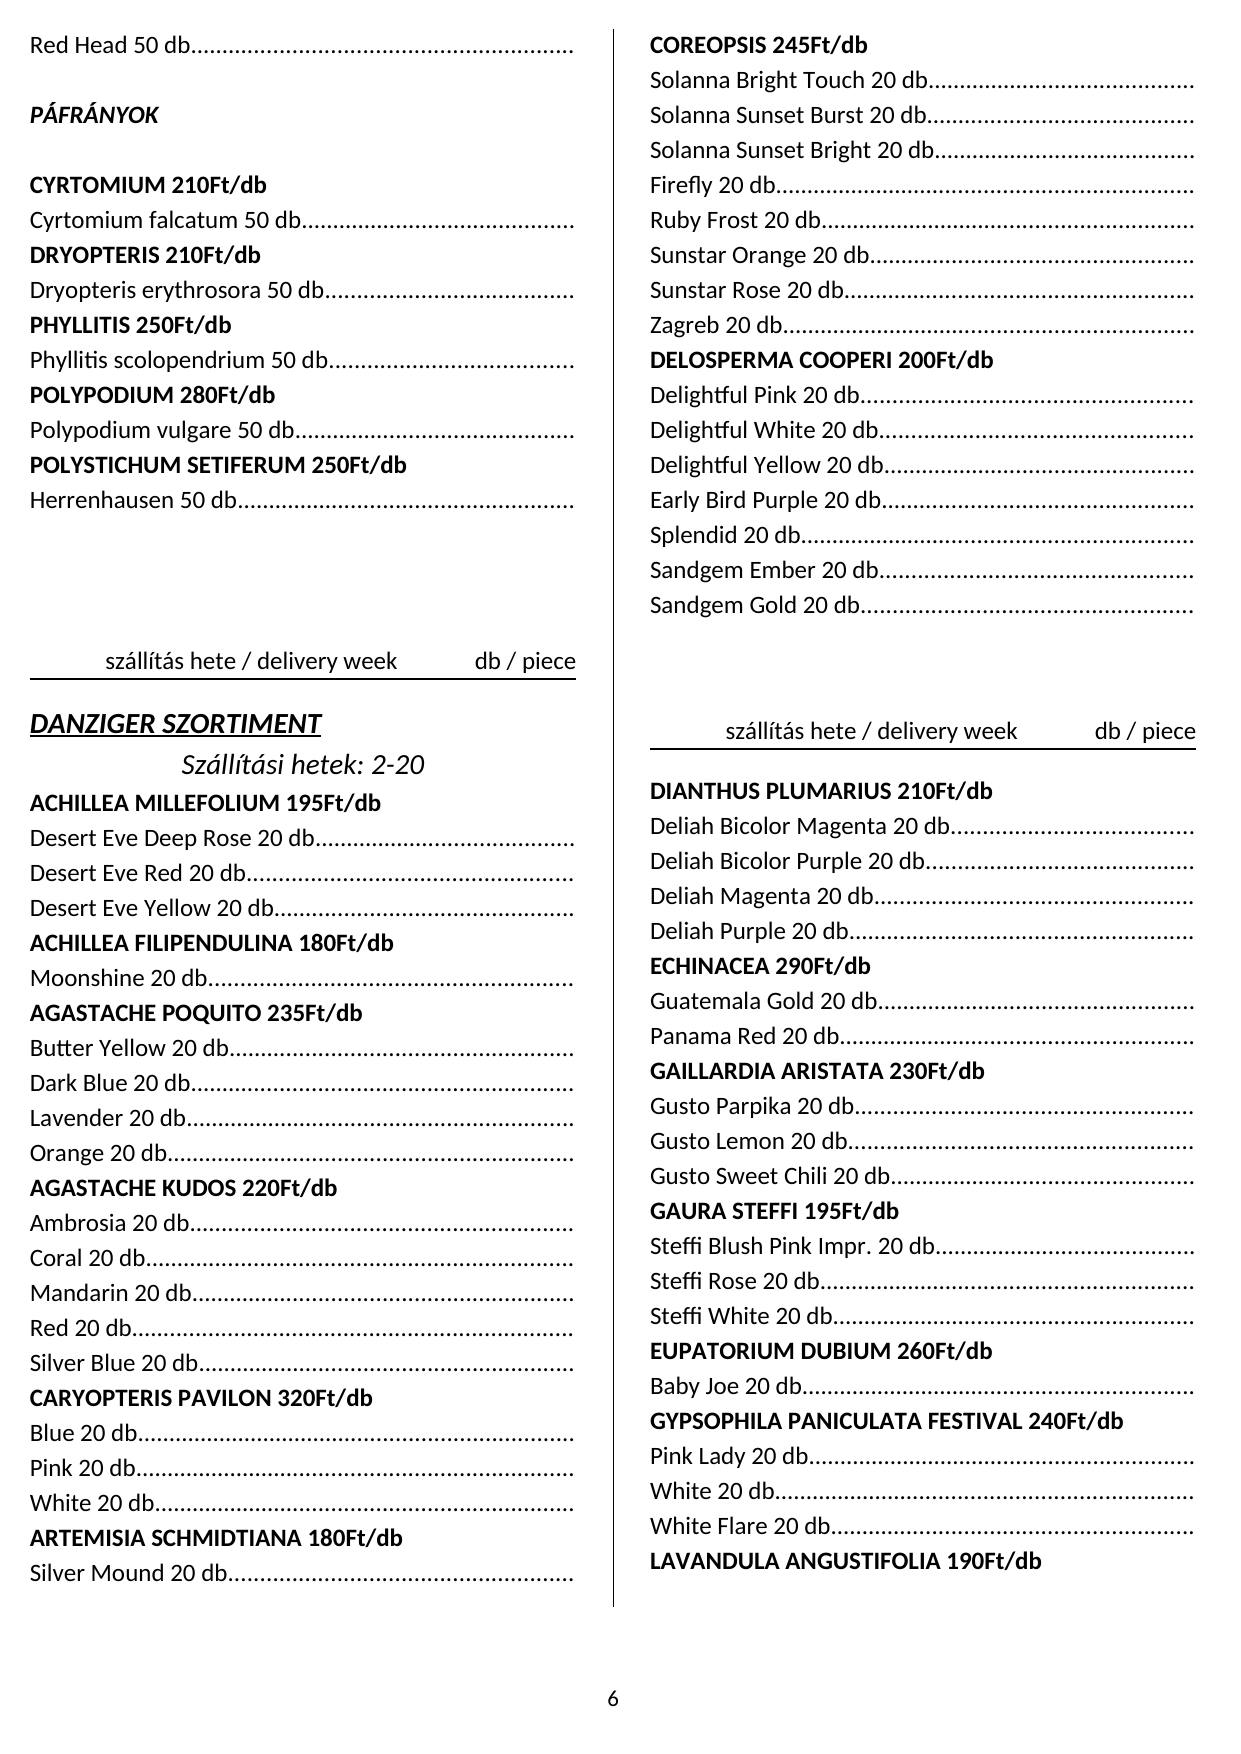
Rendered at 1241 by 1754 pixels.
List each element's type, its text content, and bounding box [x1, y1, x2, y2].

text Sunstar Rose 20 db [650, 274, 1196, 305]
text DIANTHUS PLUMARIUS 210Ft/db [650, 775, 1196, 805]
text Gusto Lemon 20 db [650, 1125, 1196, 1155]
text White 20 db [650, 1475, 1196, 1505]
text AGASTACHE POQUITO 235Ft/db [29, 997, 576, 1027]
text szállítás hete / delivery week db / piece [29, 645, 576, 679]
text GYPSOPHILA PANICULATA FESTIVAL 240Ft/db [650, 1405, 1196, 1435]
text Solanna Sunset Burst 20 db [650, 99, 1196, 130]
text Sandgem Ember 20 db [650, 554, 1196, 585]
text White Flare 20 db [650, 1510, 1196, 1540]
text Orange 20 db [29, 1137, 576, 1167]
text ACHILLEA FILIPENDULINA 180Ft/db [29, 927, 576, 957]
text DRYOPTERIS 210Ft/db [29, 239, 576, 270]
text ARTEMISIA SCHMIDTIANA 180Ft/db [29, 1522, 576, 1552]
text ACHILLEA MILLEFOLIUM 195Ft/db [29, 787, 576, 817]
text DANZIGER SZORTIMENT [29, 705, 576, 741]
text Baby Joe 20 db [650, 1370, 1196, 1400]
text EUPATORIUM DUBIUM 260Ft/db [650, 1335, 1196, 1365]
text Panama Red 20 db [650, 1020, 1196, 1050]
text Steffi Rose 20 db [650, 1265, 1196, 1295]
text DELOSPERMA COOPERI 200Ft/db [650, 344, 1196, 375]
text POLYPODIUM 280Ft/db [29, 379, 576, 410]
text Sunstar Orange 20 db [650, 239, 1196, 270]
text ECHINACEA 290Ft/db [650, 950, 1196, 980]
text Desert Eve Yellow 20 db [29, 892, 576, 922]
text Dryopteris erythrosora 50 db [29, 274, 576, 305]
text Pink Lady 20 db [650, 1440, 1196, 1470]
text Red 20 db [29, 1312, 576, 1342]
text Red Head 50 db [29, 29, 576, 60]
text Deliah Magenta 20 db [650, 880, 1196, 910]
text Desert Eve Deep Rose 20 db [29, 822, 576, 852]
text Moonshine 20 db [29, 962, 576, 992]
text Dark Blue 20 db [29, 1067, 576, 1097]
text Steffi Blush Pink Impr. 20 db [650, 1230, 1196, 1260]
text Delightful White 20 db [650, 414, 1196, 445]
text Pink 20 db [29, 1452, 576, 1482]
text Firefly 20 db [650, 169, 1196, 200]
text Silver Blue 20 db [29, 1347, 576, 1377]
text CARYOPTERIS PAVILON 320Ft/db [29, 1382, 576, 1412]
text szállítás hete / delivery week db / piece [650, 715, 1196, 748]
text LAVANDULA ANGUSTIFOLIA 190Ft/db [650, 1545, 1196, 1575]
text COREOPSIS 245Ft/db [650, 29, 1196, 60]
text Sandgem Gold 20 db [650, 589, 1196, 620]
text Solanna Bright Touch 20 db [650, 64, 1196, 95]
text Silver Mound 20 db [29, 1557, 576, 1587]
text Early Bird Purple 20 db [650, 484, 1196, 515]
text PHYLLITIS 250Ft/db [29, 309, 576, 340]
text Phyllitis scolopendrium 50 db [29, 344, 576, 375]
text Solanna Sunset Bright 20 db [650, 134, 1196, 165]
text Coral 20 db [29, 1242, 576, 1272]
text Herrenhausen 50 db [29, 484, 576, 515]
text Steffi White 20 db [650, 1300, 1196, 1330]
text Deliah Bicolor Purple 20 db [650, 845, 1196, 875]
text AGASTACHE KUDOS 220Ft/db [29, 1172, 576, 1202]
text Deliah Bicolor Magenta 20 db [650, 810, 1196, 840]
text POLYSTICHUM SETIFERUM 250Ft/db [29, 449, 576, 480]
text Gusto Parpika 20 db [650, 1090, 1196, 1120]
text Delightful Pink 20 db [650, 379, 1196, 410]
text Ambrosia 20 db [29, 1207, 576, 1237]
text Guatemala Gold 20 db [650, 985, 1196, 1015]
text Zagreb 20 db [650, 309, 1196, 340]
text CYRTOMIUM 210Ft/db [29, 169, 576, 200]
text Butter Yellow 20 db [29, 1032, 576, 1062]
text GAILLARDIA ARISTATA 230Ft/db [650, 1055, 1196, 1085]
text Desert Eve Red 20 db [29, 857, 576, 887]
text Splendid 20 db [650, 519, 1196, 550]
text Gusto Sweet Chili 20 db [650, 1160, 1196, 1190]
text Szállítási hetek: 2-20 [29, 746, 576, 781]
text PÁFRÁNYOK [29, 99, 576, 130]
text Polypodium vulgare 50 db [29, 414, 576, 445]
text White 20 db [29, 1487, 576, 1517]
text Mandarin 20 db [29, 1277, 576, 1307]
text Cyrtomium falcatum 50 db [29, 204, 576, 235]
text GAURA STEFFI 195Ft/db [650, 1195, 1196, 1225]
text Lavender 20 db [29, 1102, 576, 1132]
text Blue 20 db [29, 1417, 576, 1447]
text Delightful Yellow 20 db [650, 449, 1196, 480]
text Ruby Frost 20 db [650, 204, 1196, 235]
text Deliah Purple 20 db [650, 915, 1196, 945]
